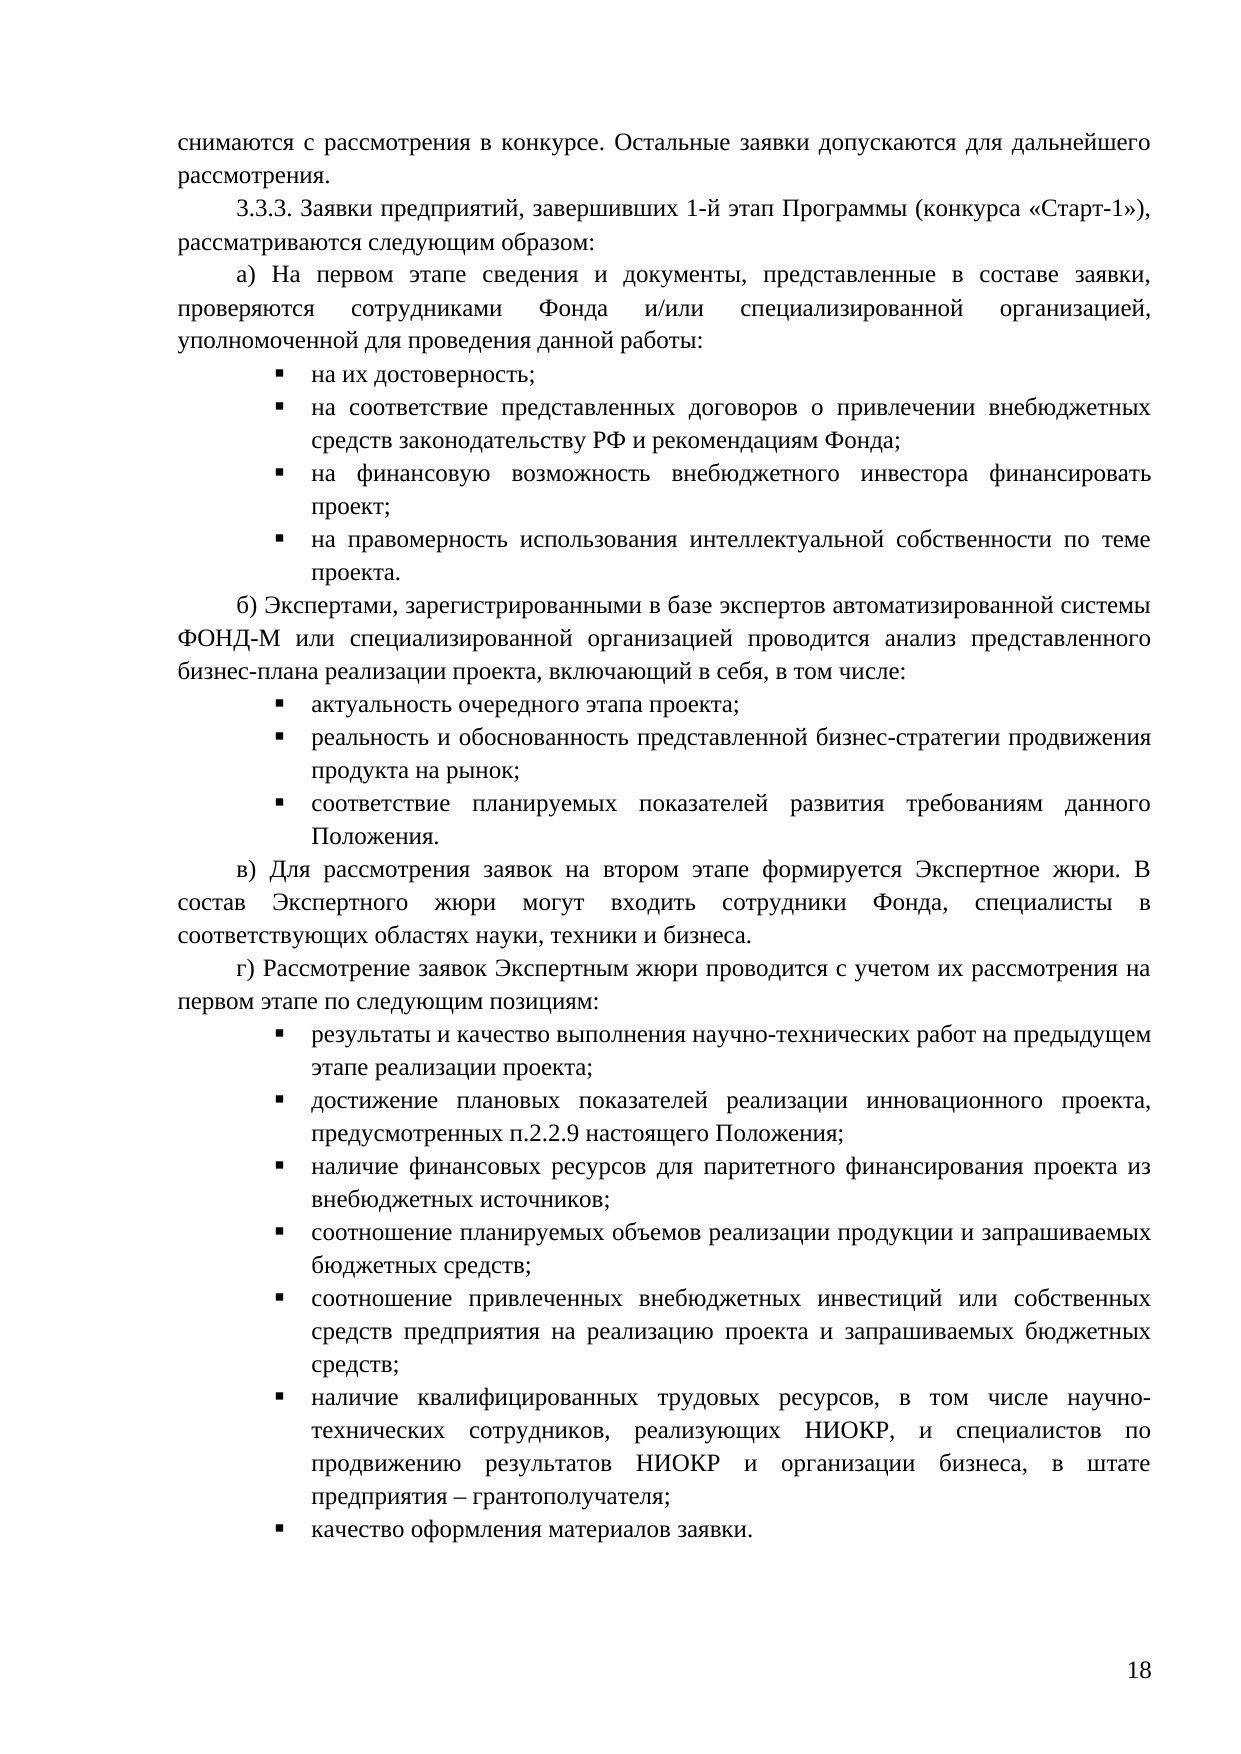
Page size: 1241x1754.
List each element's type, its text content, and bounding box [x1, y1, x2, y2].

list на их достоверность; [274, 359, 1152, 387]
list соотношение планируемых объемов реализации продукции и запрашиваемых бюджетных средств; [274, 1217, 1152, 1279]
text а) На первом этапе сведения и документы, представленные в составе заявки, проверяются сотрудниками Фонда и/или специализированной организацией, уполномоченной для проведения данной работы: [177, 259, 1152, 354]
list результаты и качество выполнения научно-технических работ на предыдущем этапе реализации проекта; [274, 1019, 1152, 1081]
list на правомерность использования интеллектуальной собственности по теме проекта. [274, 524, 1152, 586]
list на финансовую возможность внебюджетного инвестора финансировать проект; [274, 458, 1152, 519]
list достижение плановых показателей реализации инновационного проекта, предусмотренных п.2.2.9 настоящего Положения; [274, 1085, 1152, 1147]
list соотношение привлеченных внебюджетных инвестиций или собственных средств предприятия на реализацию проекта и запрашиваемых бюджетных средств; [274, 1283, 1152, 1378]
text г) Рассмотрение заявок Экспертным жюри проводится с учетом их рассмотрения на первом этапе по следующим позициям: [177, 953, 1152, 1015]
list качество оформления материалов заявки. [274, 1514, 1152, 1543]
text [177, 127, 1152, 189]
text 3.3.3. Заявки предприятий, завершивших 1-й этап Программы (конкурса «Старт-1»), рассматриваются следующим образом: [177, 193, 1152, 255]
list соответствие планируемых показателей развития требованиям данного Положения. [274, 788, 1152, 850]
list реальность и обоснованность представленной бизнес-стратегии продвижения продукта на рынок; [274, 722, 1152, 784]
text б) Экспертами, зарегистрированными в базе экспертов автоматизированной системы ФОНД-М или специализированной организацией проводится анализ представленного бизнес-плана реализации проекта, включающий в себя, в том числе: [177, 590, 1152, 684]
list наличие финансовых ресурсов для паритетного финансирования проекта из внебюджетных источников; [274, 1151, 1152, 1213]
text в) Для рассмотрения заявок на втором этапе формируется Экспертное жюри. В состав Экспертного жюри могут входить сотрудники Фонда, специалисты в соответствующих областях науки, техники и бизнеса. [177, 854, 1152, 949]
list актуальность очередного этапа проекта; [274, 689, 1152, 718]
list наличие квалифицированных трудовых ресурсов, в том числе научно-технических сотрудников, реализующих НИОКР, и специалистов по продвижению результатов НИОКР и организации бизнеса, в штате предприятия – грантополучателя; [274, 1382, 1152, 1510]
list на соответствие представленных договоров о привлечении внебюджетных средств законодательству РФ и рекомендациям Фонда; [274, 392, 1152, 453]
